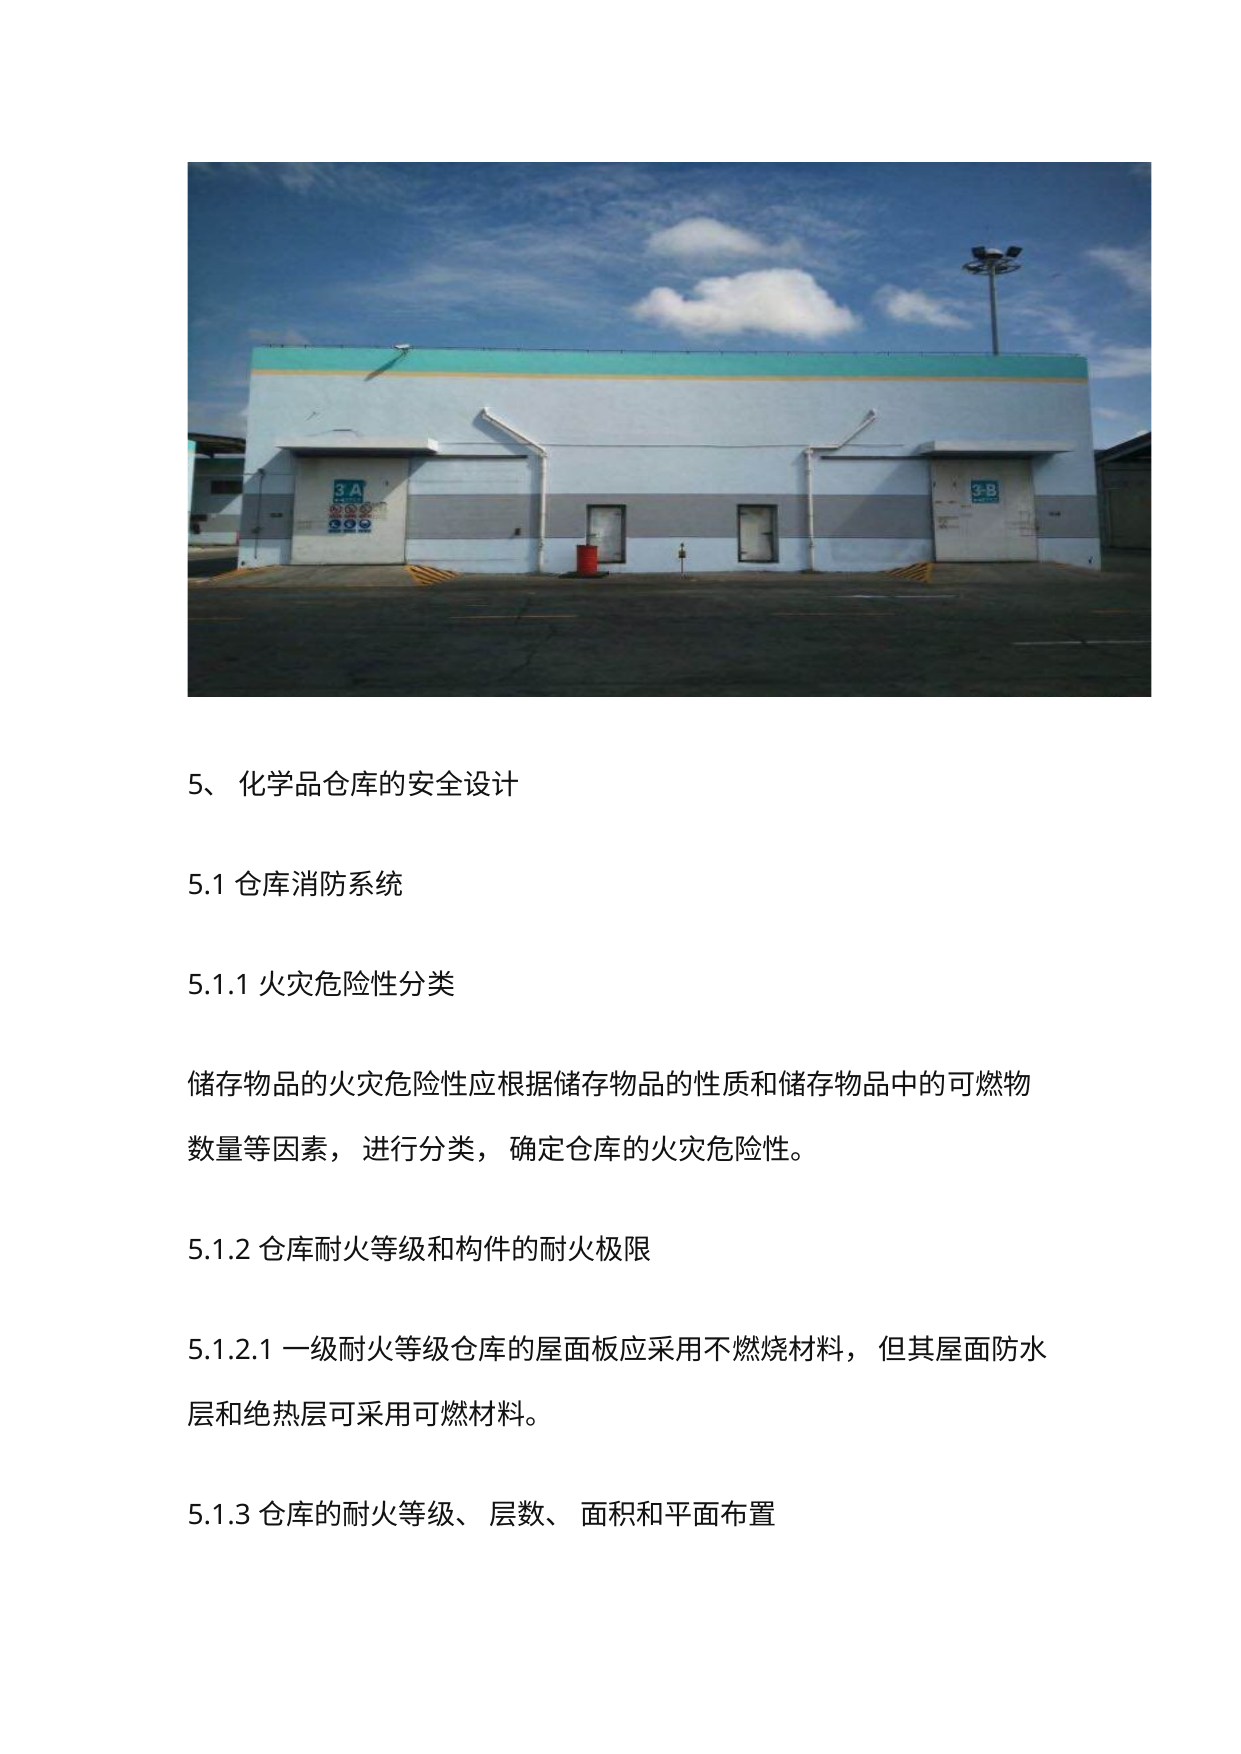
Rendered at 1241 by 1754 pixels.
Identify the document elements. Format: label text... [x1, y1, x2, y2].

text 5.1.2.1 一级耐火等级仓库的屋面板应采用不燃烧材料， 但其屋面防水层和绝热层可采用可燃材料。 [187, 1314, 1053, 1444]
text 5.1 仓库消防系统 [187, 849, 1053, 914]
text 5.1.3 仓库的耐火等级、 层数、 面积和平面布置 [187, 1479, 1053, 1544]
text 储存物品的火灾危险性应根据储存物品的性质和储存物品中的可燃物数量等因素， 进行分类， 确定仓库的火灾危险性。 [187, 1049, 1053, 1179]
text 5.1.1 火灾危险性分类 [187, 949, 1053, 1014]
picture [187, 162, 1152, 697]
text 5.1.2 仓库耐火等级和构件的耐火极限 [187, 1214, 1053, 1279]
text 5、 化学品仓库的安全设计 [187, 749, 1053, 814]
